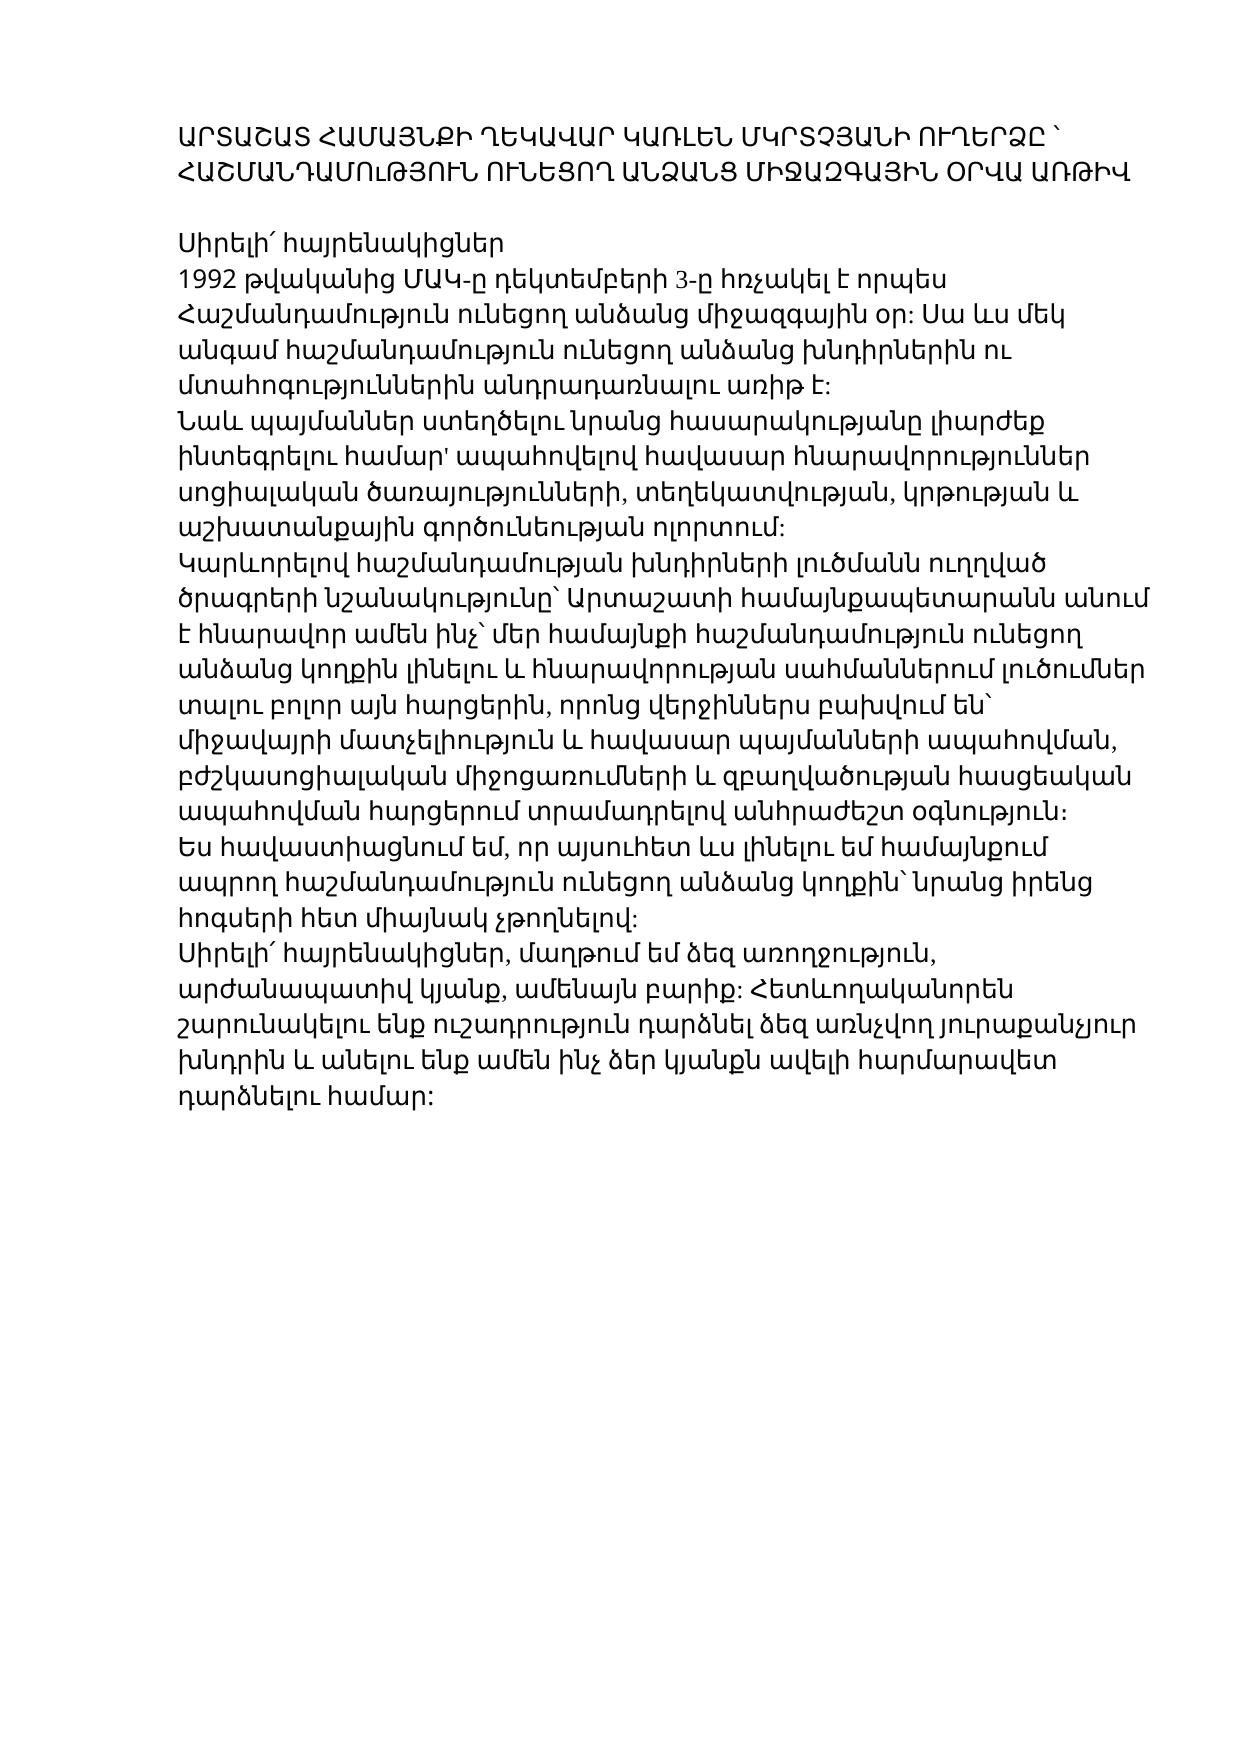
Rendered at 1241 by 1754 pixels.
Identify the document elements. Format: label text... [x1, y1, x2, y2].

text ՀԱՇՄԱՆԴԱՄՈւԹՅՈՒՆ ՈՒՆԵՑՈՂ ԱՆՁԱՆՑ ՄԻՋԱԶԳԱՅԻՆ ՕՐՎԱ ԱՌԹԻՎ [177, 154, 1152, 189]
text Նաև պայմաններ ստեղծելու նրանց հասարակությանը լիարժեք ինտեգրելու համար' ապահովելով հավասար հնարավորություններ սոցիալական ծառայությունների, տեղեկատվության, կրթության և աշխատանքային գործունեության ոլորտում: [177, 402, 1152, 544]
text Կարևորելով հաշմանդամության խնդիրների լուծմանն ուղղված ծրագրերի նշանակությունը՝ Արտաշատի համայնքապետարանն անում է հնարավոր ամեն ինչ՝ մեր համայնքի հաշմանդամություն ունեցող անձանց կողքին լինելու և հնարավորության սահմաններում լուծումներ տալու բոլոր այն հարցերին, որոնց վերջիններս բախվում են՝ միջավայրի մատչելիություն և հավասար պայմանների ապահովման, բժշկասոցիալական միջոցառումների և զբաղվածության հասցեական ապահովման հարցերում տրամադրելով անհրաժեշտ օգնություն։ [177, 544, 1152, 828]
text ԱՐՏԱՇԱՏ ՀԱՄԱՅՆՔԻ ՂԵԿԱՎԱՐ ԿԱՌԼԵՆ ՄԿՐՏՉՅԱՆԻ ՈՒՂԵՐՁԸ ՝ [177, 118, 1152, 154]
text Սիրելի՛ հայրենակիցներ, մաղթում եմ ձեզ առողջություն, արժանապատիվ կյանք, ամենայն բարիք: Հետևողականորեն շարունակելու ենք ուշադրություն դարձնել ձեզ առնչվող յուրաքանչյուր խնդրին և անելու ենք ամեն ինչ ձեր կյանքն ավելի հարմարավետ դարձնելու համար: [177, 935, 1152, 1113]
text Ես հավաստիացնում եմ, որ այսուհետ ևս լինելու եմ համայնքում ապրող հաշմանդամություն ունեցող անձանց կողքին՝ նրանց իրենց հոգսերի հետ միայնակ չթողնելով: [177, 828, 1152, 935]
text 1992 թվականից ՄԱԿ-ը դեկտեմբերի 3-ը հռչակել է որպես Հաշմանդամություն ունեցող անձանց միջազգային օր: Սա ևս մեկ անգամ հաշմանդամություն ունեցող անձանց խնդիրներին ու մտահոգություններին անդրադառնալու առիթ է: [177, 260, 1152, 402]
text Սիրելի՛ հայրենակիցներ [177, 225, 1152, 260]
